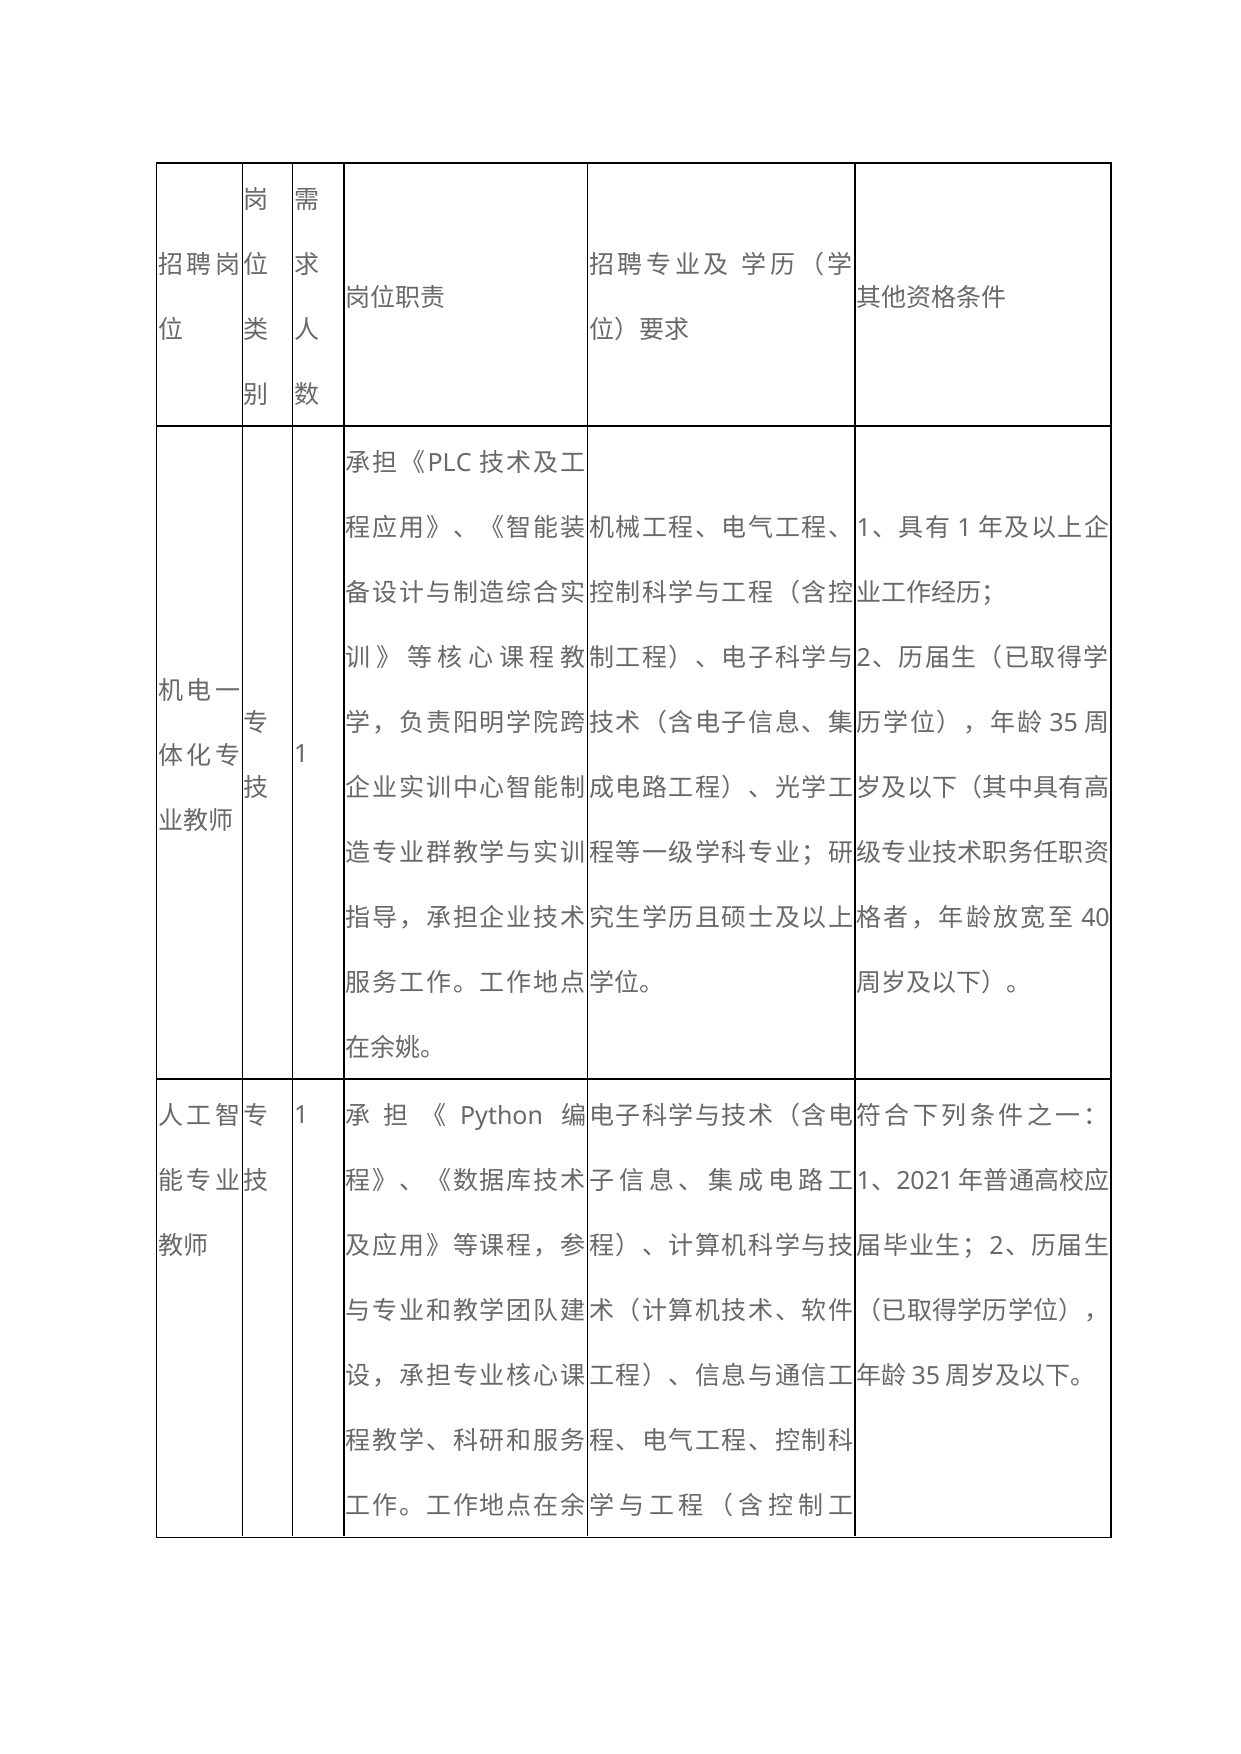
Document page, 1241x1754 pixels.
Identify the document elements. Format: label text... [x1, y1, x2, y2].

table_header 招聘岗位 [157, 164, 242, 425]
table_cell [856, 1080, 1110, 1536]
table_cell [345, 1080, 587, 1536]
table_header 其他资格条件 [856, 164, 1110, 425]
table_cell 专技 [243, 1080, 292, 1536]
table_cell 承担《PLC技术及工程应用》、《智能装备设计与制造综合实训》等核心课程教学，负责阳明学院跨企业实训中心智能制造专业群教学与实训指导，承担企业技术服务工作。工作地点在余姚。 [345, 427, 587, 1078]
table_cell 1 [293, 427, 343, 1078]
table_header 岗位类别 [243, 164, 292, 425]
table_cell 机械工程、电气工程、控制科学与工程（含控制工程）、电子科学与技术（含电子信息、集成电路工程）、光学工程等一级学科专业；研究生学历且硕士及以上学位。 [588, 427, 854, 1078]
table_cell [588, 1080, 854, 1536]
table_cell 人工智能专业教师 [157, 1080, 242, 1536]
table_header 岗位职责 [345, 164, 587, 425]
table_header 需求人数 [293, 164, 343, 425]
table_cell 机电一体化专业教师 [157, 427, 242, 1078]
table_cell 1 [293, 1080, 343, 1536]
table_cell 1、具有1年及以上企业工作经历； 2、历届生（已取得学历学位），年龄35周岁及以下（其中具有高级专业技术职务任职资格者，年龄放宽至40周岁及以下）。 [856, 427, 1110, 1078]
table_header 招聘专业及 学历（学位）要求 [588, 164, 854, 425]
table_cell 专技 [243, 427, 292, 1078]
